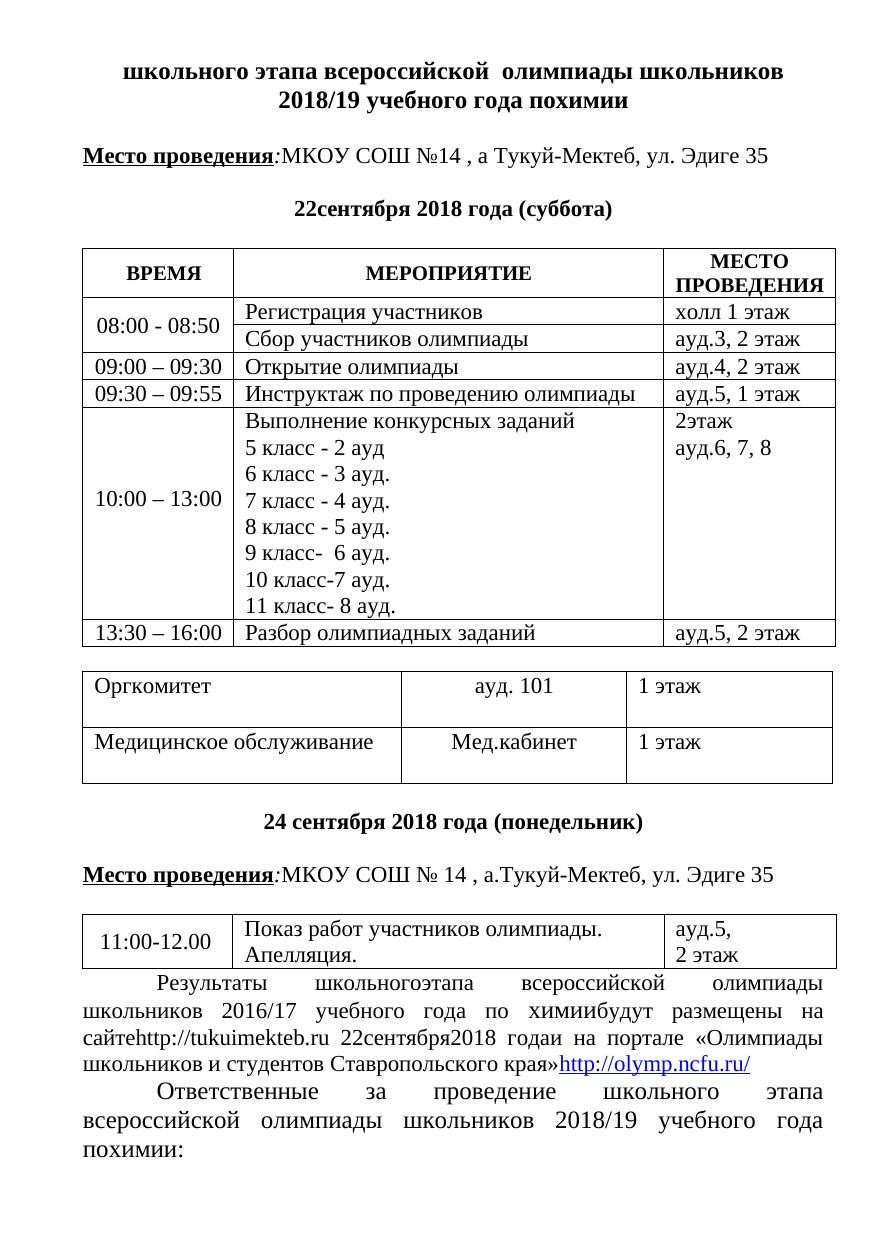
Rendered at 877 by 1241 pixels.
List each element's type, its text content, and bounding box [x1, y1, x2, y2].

table_header Показ работ участников олимпиады. Апелляция. [233, 915, 664, 967]
table_cell Регистрация участников [234, 298, 663, 324]
text Результаты школьногоэтапа всероссийской олимпиады школьников 2016/17 учебного года по химиибудут размещены на сайтеhttp://tukuimekteb.ru 22сентября2018 годаи на портале «Олимпиады школьников и студентов Ставропольского края»http://olymp.ncfu.ru/ [83, 969, 824, 1076]
table_cell Медицинское обслуживание [83, 728, 401, 783]
table_cell 1 этаж [627, 728, 832, 783]
table_cell ауд.3, 2 этаж [664, 325, 835, 352]
table_cell 09:00 – 09:30 [83, 353, 233, 379]
table_cell 09:30 – 09:55 [83, 380, 233, 407]
table_cell Сбор участников олимпиады [234, 325, 663, 352]
table_cell Открытие олимпиады [234, 353, 663, 379]
table_header 1 этаж [627, 672, 832, 727]
table_cell Мед.кабинет [402, 728, 626, 783]
table_cell Разбор олимпиадных заданий [234, 620, 663, 646]
table_cell ауд.4, 2 этаж [664, 353, 835, 379]
table_cell Инструктаж по проведению олимпиады [234, 380, 663, 407]
table_header ауд. 101 [402, 672, 626, 727]
text школьного этапа всероссийской олимпиады школьников 2018/19 учебного года похимии [83, 56, 824, 114]
table_cell Выполнение конкурсных заданий 5 класс - 2 ауд 6 класс - 3 ауд. 7 класс - 4 ауд. 8 класс - 5 ауд. 9 класс- 6 ауд. 10 класс-7 ауд. 11 класс- 8 ауд. [234, 408, 663, 618]
table_cell ауд.5, 2 этаж [664, 620, 835, 646]
table_cell 2этаж ауд.6, 7, 8 [664, 408, 835, 618]
table_cell 13:30 – 16:00 [83, 620, 233, 646]
text Место проведения:МКОУ СОШ № 14 , а.Тукуй-Мектеб, ул. Эдиге 35 [83, 861, 824, 887]
table_header МЕСТО ПРОВЕДЕНИЯ [664, 249, 835, 297]
table_header Оргкомитет [83, 672, 401, 727]
table_cell холл 1 этаж [664, 298, 835, 324]
table_header 11:00-12.00 [83, 915, 232, 967]
table_header МЕРОПРИЯТИЕ [234, 249, 663, 297]
table_header ВРЕМЯ [83, 249, 233, 297]
table_cell 08:00 - 08:50 [83, 298, 233, 352]
table_cell ауд.5, 1 этаж [664, 380, 835, 407]
table_cell 10:00 – 13:00 [83, 408, 233, 618]
text Ответственные за проведение школьного этапа всероссийской олимпиады школьников 2018/19 учебного года похимии: [83, 1076, 824, 1163]
table_header ауд.5, 2 этаж [665, 915, 836, 967]
text Место проведения:МКОУ СОШ №14 , а Тукуй-Мектеб, ул. Эдиге 35 [83, 142, 824, 169]
text 22сентября 2018 года (суббота) [83, 195, 824, 221]
text 24 сентября 2018 года (понедельник) [83, 808, 824, 835]
